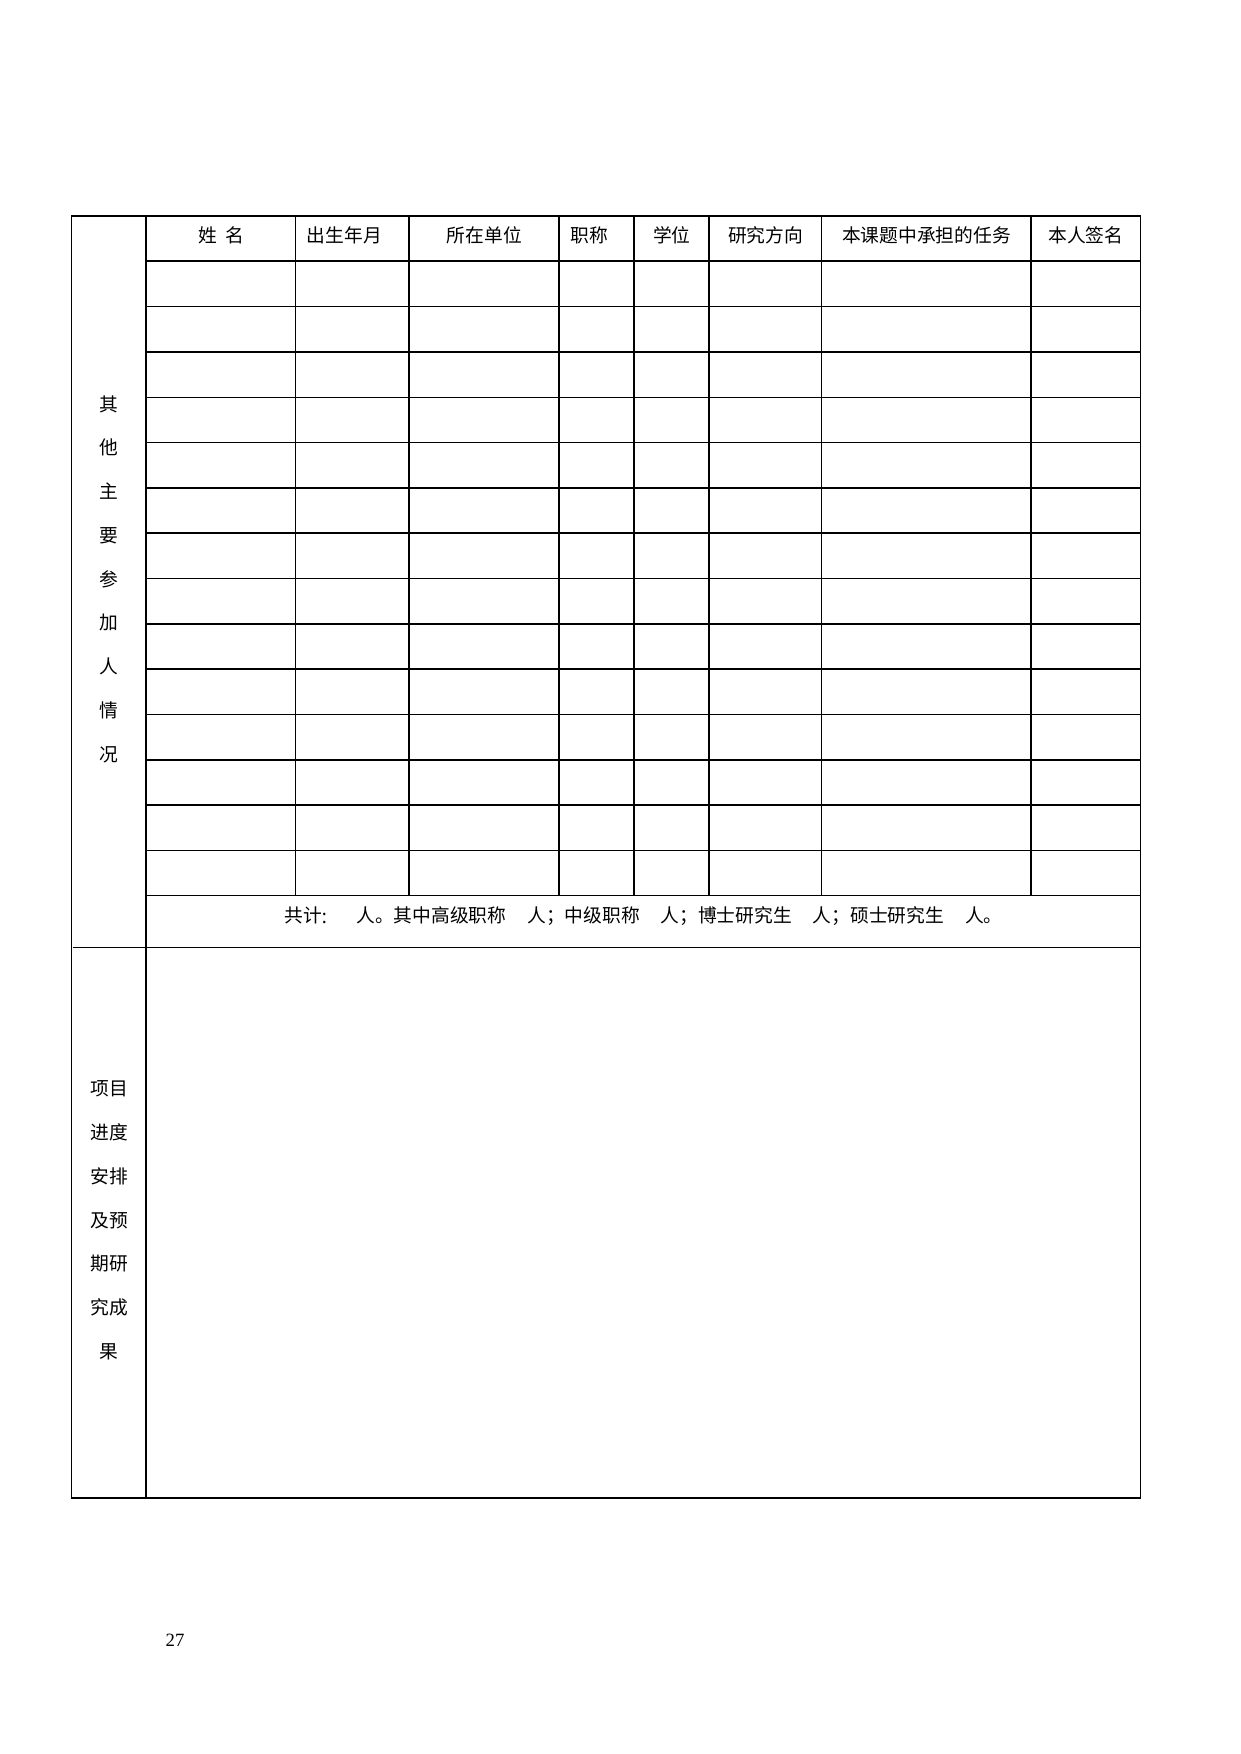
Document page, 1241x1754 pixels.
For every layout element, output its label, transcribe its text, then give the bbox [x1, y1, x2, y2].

table_cell [635, 398, 708, 442]
table_header 研究方向 [710, 217, 821, 260]
table_cell [560, 806, 633, 849]
table_cell [822, 262, 1030, 306]
table_cell [822, 353, 1030, 396]
table_cell [560, 398, 633, 442]
table_cell [635, 489, 708, 532]
table_cell [710, 398, 821, 442]
table_cell [410, 761, 558, 804]
table_cell [560, 489, 633, 532]
table_cell [560, 307, 633, 351]
table_cell [635, 670, 708, 713]
table_cell [147, 715, 295, 759]
table_cell [710, 851, 821, 895]
table_cell [410, 715, 558, 759]
table_cell [147, 761, 295, 804]
table_cell [147, 443, 295, 487]
table_header 本人签名 [1032, 217, 1140, 260]
table_cell [560, 443, 633, 487]
table_cell [1032, 806, 1140, 849]
table_cell [560, 262, 633, 306]
table_cell [296, 398, 408, 442]
table_cell [147, 262, 295, 306]
table_cell [822, 625, 1030, 668]
table_cell [296, 761, 408, 804]
table_cell [1032, 443, 1140, 487]
table_cell [822, 851, 1030, 895]
table_cell [822, 398, 1030, 442]
table_cell [1032, 262, 1140, 306]
table_cell [1032, 625, 1140, 668]
table_cell [560, 715, 633, 759]
table_cell [147, 398, 295, 442]
table_cell [635, 262, 708, 306]
table_cell 项目进度安排及预期研究成果 [72, 948, 145, 1497]
table_cell [296, 353, 408, 396]
table_cell [296, 715, 408, 759]
table_header 本课题中承担的任务 [822, 217, 1030, 260]
table_cell [147, 307, 295, 351]
table_cell [1032, 851, 1140, 895]
table_cell [410, 806, 558, 849]
table_cell [635, 851, 708, 895]
table_header 所在单位 [410, 217, 558, 260]
table_cell [822, 489, 1030, 532]
table_cell [296, 489, 408, 532]
table_cell [296, 851, 408, 895]
table_cell [147, 534, 295, 578]
table_cell [410, 670, 558, 713]
table_cell [410, 851, 558, 895]
table_cell [635, 625, 708, 668]
table_cell [560, 761, 633, 804]
table_cell [296, 534, 408, 578]
table_cell [410, 489, 558, 532]
table_cell [1032, 307, 1140, 351]
table_cell [1032, 761, 1140, 804]
table_cell [560, 579, 633, 623]
table_cell [560, 353, 633, 396]
table_cell [710, 443, 821, 487]
table_header 出生年月 [296, 217, 408, 260]
table_cell [822, 806, 1030, 849]
table_cell [410, 579, 558, 623]
table_header 姓 名 [147, 217, 295, 260]
table_cell [296, 443, 408, 487]
table_cell [1032, 353, 1140, 396]
table_cell [822, 443, 1030, 487]
table_cell [822, 534, 1030, 578]
table_cell [410, 307, 558, 351]
table_cell [296, 579, 408, 623]
table_cell [635, 353, 708, 396]
table_header 其 他 主 要 参 加 人 情 况 [72, 217, 145, 947]
table_cell [710, 625, 821, 668]
table_cell [560, 534, 633, 578]
table_cell [296, 806, 408, 849]
table_cell [710, 353, 821, 396]
table_cell [560, 625, 633, 668]
table_cell [710, 579, 821, 623]
table_cell [635, 307, 708, 351]
table_cell [147, 579, 295, 623]
table_cell [1032, 670, 1140, 713]
table_cell [147, 670, 295, 713]
table_cell [410, 443, 558, 487]
table_cell [147, 625, 295, 668]
table_cell [296, 625, 408, 668]
table_cell [147, 806, 295, 849]
table_header 职称 [560, 217, 633, 260]
table_cell [635, 806, 708, 849]
table_cell [147, 948, 1140, 1497]
table_cell [296, 670, 408, 713]
table_cell [710, 715, 821, 759]
table_cell [410, 625, 558, 668]
table_cell [1032, 534, 1140, 578]
table_cell [296, 262, 408, 306]
table_cell [1032, 715, 1140, 759]
table_cell [560, 670, 633, 713]
table_cell [822, 715, 1030, 759]
table_cell [710, 307, 821, 351]
table_cell [635, 761, 708, 804]
table_cell [635, 579, 708, 623]
table_cell [710, 670, 821, 713]
table_cell [410, 353, 558, 396]
table_cell [1032, 398, 1140, 442]
table_cell [635, 443, 708, 487]
table_cell [410, 262, 558, 306]
table_cell [410, 398, 558, 442]
table_cell [822, 761, 1030, 804]
table_cell [635, 715, 708, 759]
table_cell [710, 806, 821, 849]
table_cell [410, 534, 558, 578]
table_cell [1032, 579, 1140, 623]
table_cell [710, 262, 821, 306]
table_cell [635, 534, 708, 578]
table_cell [296, 307, 408, 351]
table_cell [710, 534, 821, 578]
table_cell [147, 489, 295, 532]
table_cell [822, 307, 1030, 351]
table_cell [710, 489, 821, 532]
table_cell 共计: 人。其中高级职称 人；中级职称 人；博士研究生 人；硕士研究生 人。 [147, 896, 1140, 947]
table_cell [147, 353, 295, 396]
table_cell [822, 579, 1030, 623]
table_cell [822, 670, 1030, 713]
table_header 学位 [635, 217, 708, 260]
table_cell [147, 851, 295, 895]
table_cell [1032, 489, 1140, 532]
table_cell [560, 851, 633, 895]
table_cell [710, 761, 821, 804]
